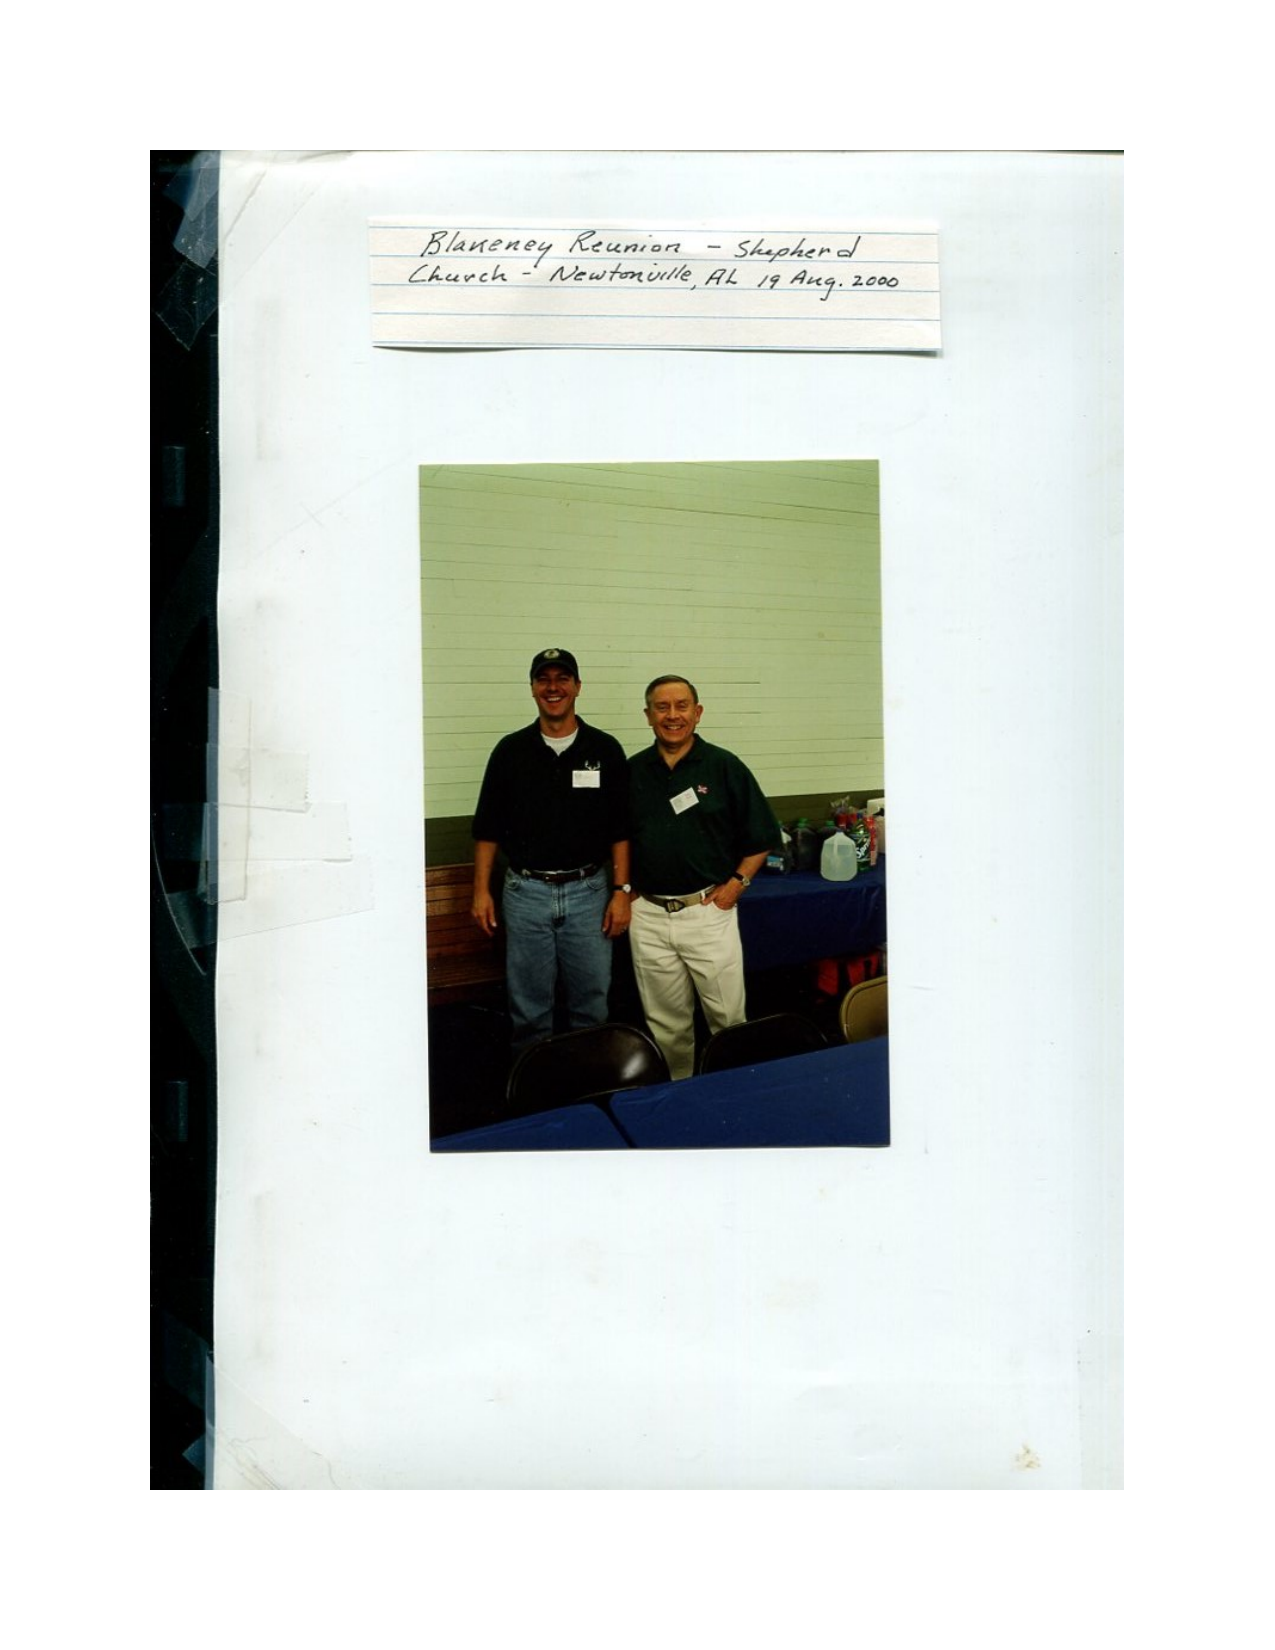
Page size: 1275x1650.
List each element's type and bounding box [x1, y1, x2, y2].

picture [150, 150, 1124, 1490]
